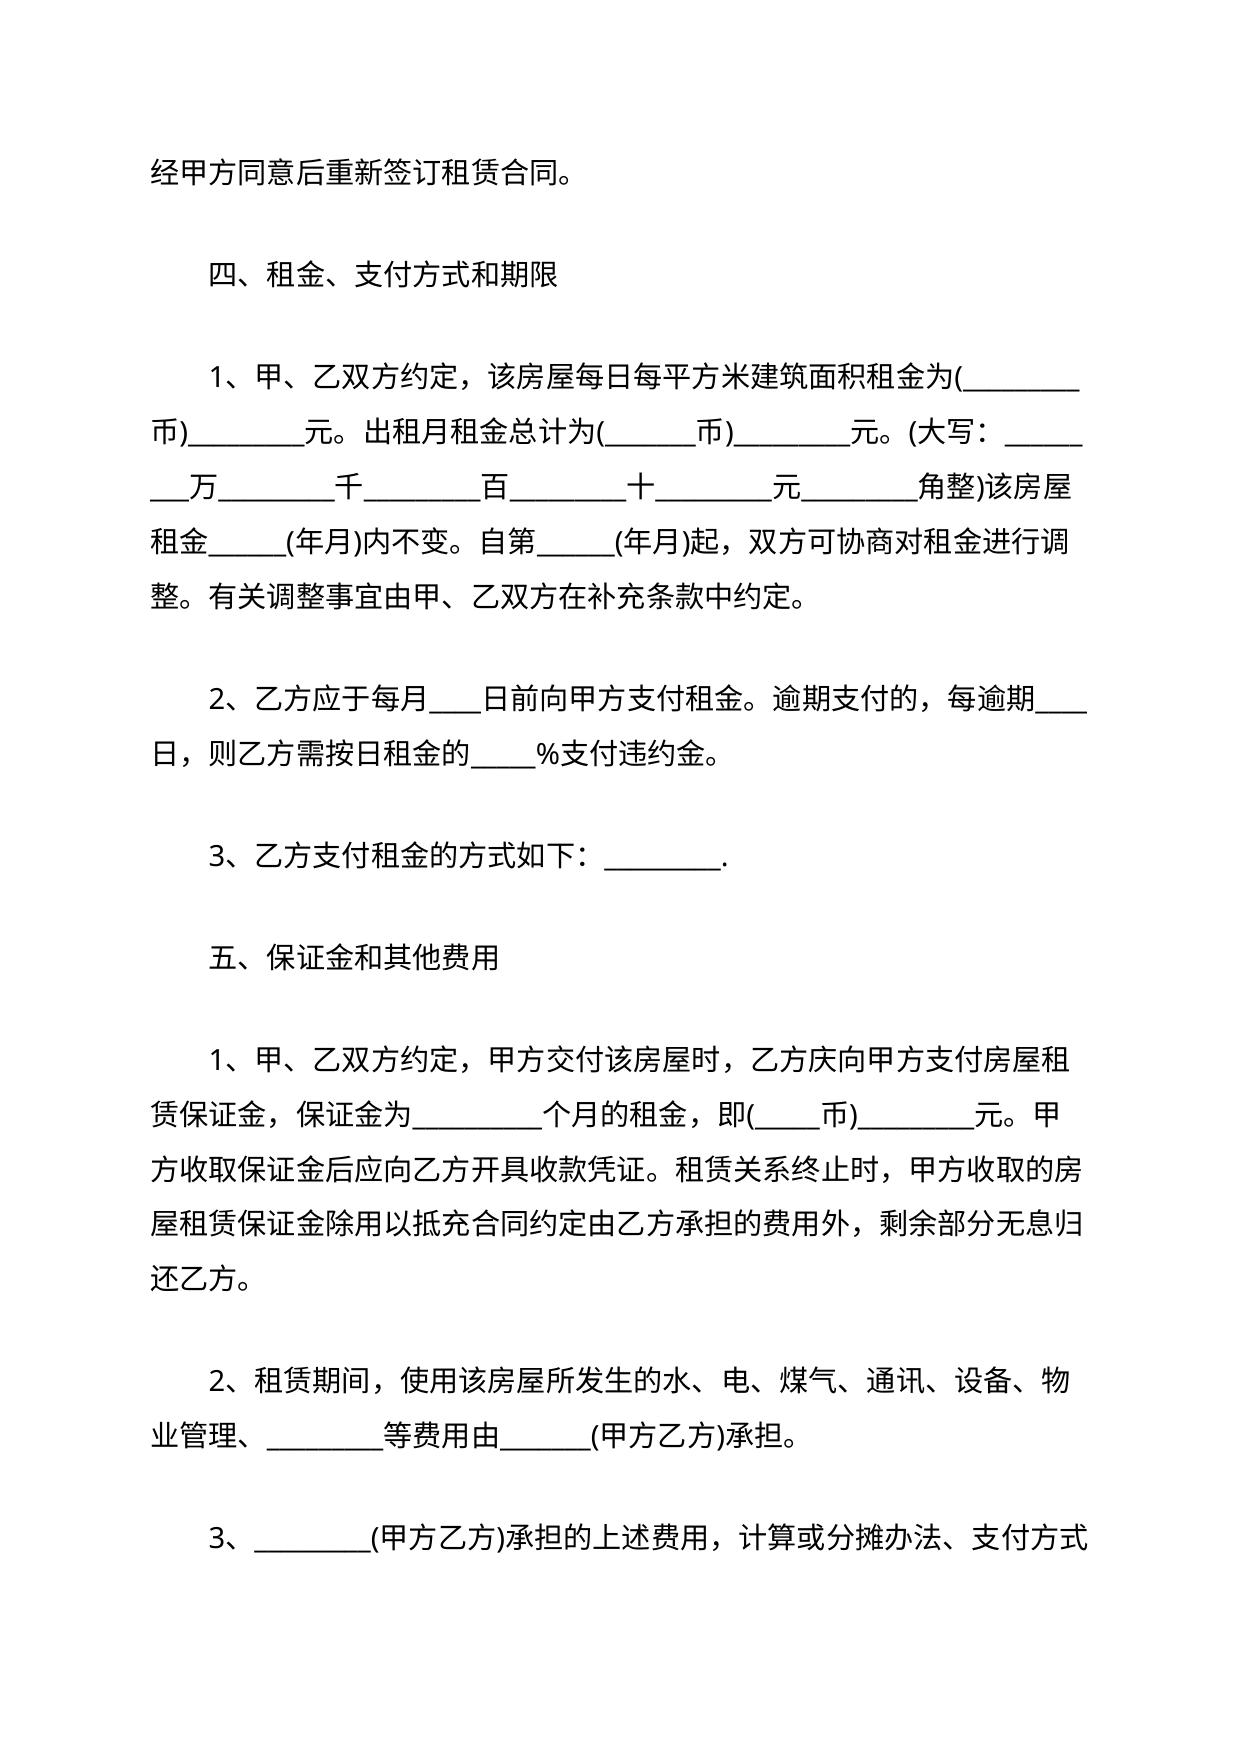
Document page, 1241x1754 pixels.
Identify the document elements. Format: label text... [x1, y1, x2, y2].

text 五、保证金和其他费用 [150, 934, 1090, 977]
text 1、甲、乙双方约定，甲方交付该房屋时，乙方庆向甲方支付房屋租赁保证金，保证金为__________个月的租金，即(_____币)_________元。甲方收取保证金后应向乙方开具收款凭证。租赁关系终止时，甲方收取的房屋租赁保证金除用以抵充合同约定由乙方承担的费用外，剩余部分无息归还乙方。 [150, 1036, 1090, 1298]
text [150, 150, 1090, 192]
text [150, 1514, 1090, 1557]
text 2、乙方应于每月____日前向甲方支付租金。逾期支付的，每逾期____日，则乙方需按日租金的_____%支付违约金。 [150, 675, 1090, 773]
text 3、乙方支付租金的方式如下：_________. [150, 832, 1090, 875]
text 2、租赁期间，使用该房屋所发生的水、电、煤气、通讯、设备、物业管理、_________等费用由_______(甲方乙方)承担。 [150, 1358, 1090, 1455]
text 1、甲、乙双方约定，该房屋每日每平方米建筑面积租金为(_________币)_________元。出租月租金总计为(_______币)_________元。(大写：_________万_________千_________百_________十_________元_________角整)该房屋租金______(年月)内不变。自第______(年月)起，双方可协商对租金进行调整。有关调整事宜由甲、乙双方在补充条款中约定。 [150, 353, 1090, 616]
text 四、租金、支付方式和期限 [150, 252, 1090, 294]
